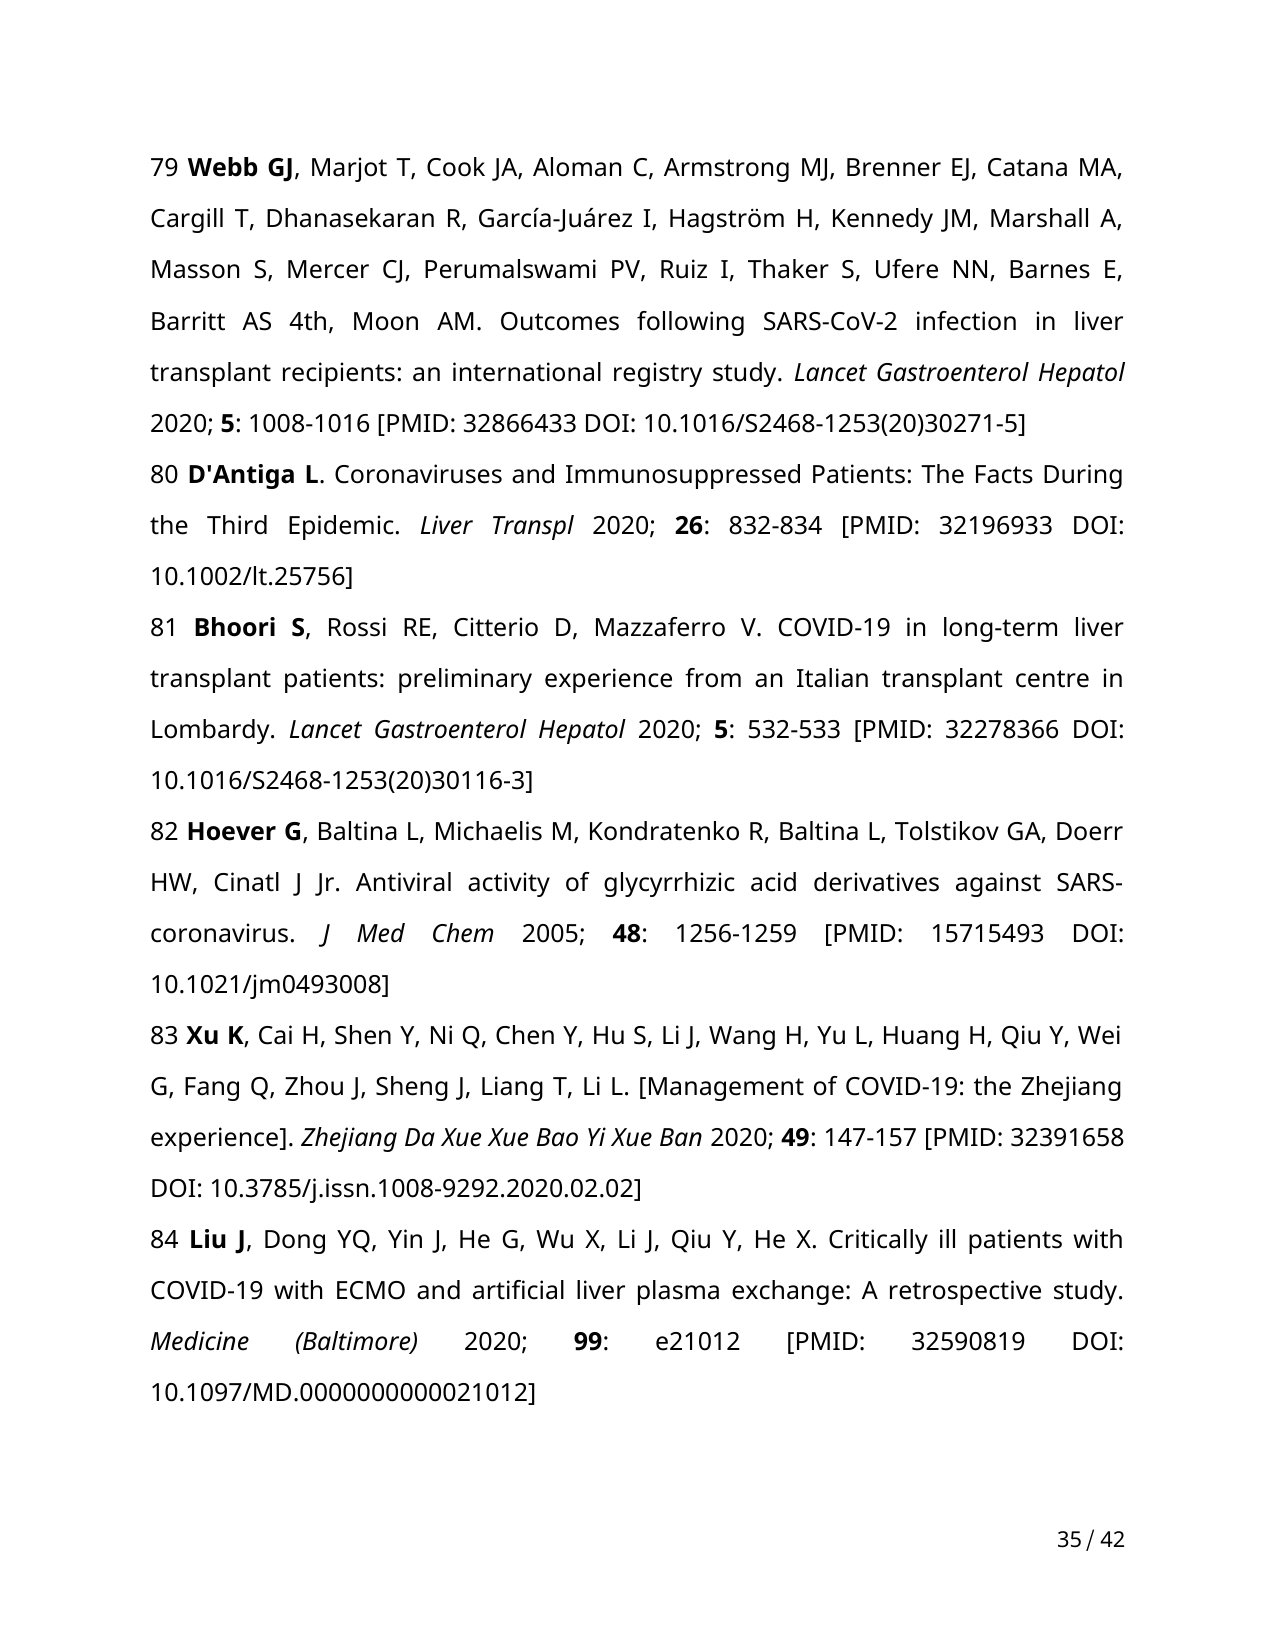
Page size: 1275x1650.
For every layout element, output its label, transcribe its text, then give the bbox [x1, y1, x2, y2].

text 80 D'Antiga L. Coronaviruses and Immunosuppressed Patients: The Facts During the Third Epidemic. Liver Transpl 2020; 26: 832-834 [PMID: 32196933 DOI: 10.1002/lt.25756] [150, 456, 1125, 592]
text 81 Bhoori S, Rossi RE, Citterio D, Mazzaferro V. COVID-19 in long-term liver transplant patients: preliminary experience from an Italian transplant centre in Lombardy. Lancet Gastroenterol Hepatol 2020; 5: 532-533 [PMID: 32278366 DOI: 10.1016/S2468-1253(20)30116-3] [150, 609, 1125, 797]
text 84 Liu J, Dong YQ, Yin J, He G, Wu X, Li J, Qiu Y, He X. Critically ill patients with COVID-19 with ECMO and artificial liver plasma exchange: A retrospective study. Medicine (Baltimore) 2020; 99: e21012 [PMID: 32590819 DOI: 10.1097/MD.0000000000021012] [150, 1222, 1125, 1409]
text 79 Webb GJ, Marjot T, Cook JA, Aloman C, Armstrong MJ, Brenner EJ, Catana MA, Cargill T, Dhanasekaran R, García-Juárez I, Hagström H, Kennedy JM, Marshall A, Masson S, Mercer CJ, Perumalswami PV, Ruiz I, Thaker S, Ufere NN, Barnes E, Barritt AS 4th, Moon AM. Outcomes following SARS-CoV-2 infection in liver transplant recipients: an international registry study. Lancet Gastroenterol Hepatol 2020; 5: 1008-1016 [PMID: 32866433 DOI: 10.1016/S2468-1253(20)30271-5] [150, 150, 1125, 439]
text 82 Hoever G, Baltina L, Michaelis M, Kondratenko R, Baltina L, Tolstikov GA, Doerr HW, Cinatl J Jr. Antiviral activity of glycyrrhizic acid derivatives against SARS-coronavirus. J Med Chem 2005; 48: 1256-1259 [PMID: 15715493 DOI: 10.1021/jm0493008] [150, 813, 1125, 1001]
text 83 Xu K, Cai H, Shen Y, Ni Q, Chen Y, Hu S, Li J, Wang H, Yu L, Huang H, Qiu Y, Wei G, Fang Q, Zhou J, Sheng J, Liang T, Li L. [Management of COVID-19: the Zhejiang experience]. Zhejiang Da Xue Xue Bao Yi Xue Ban 2020; 49: 147-157 [PMID: 32391658 DOI: 10.3785/j.issn.1008-9292.2020.02.02] [150, 1018, 1125, 1205]
